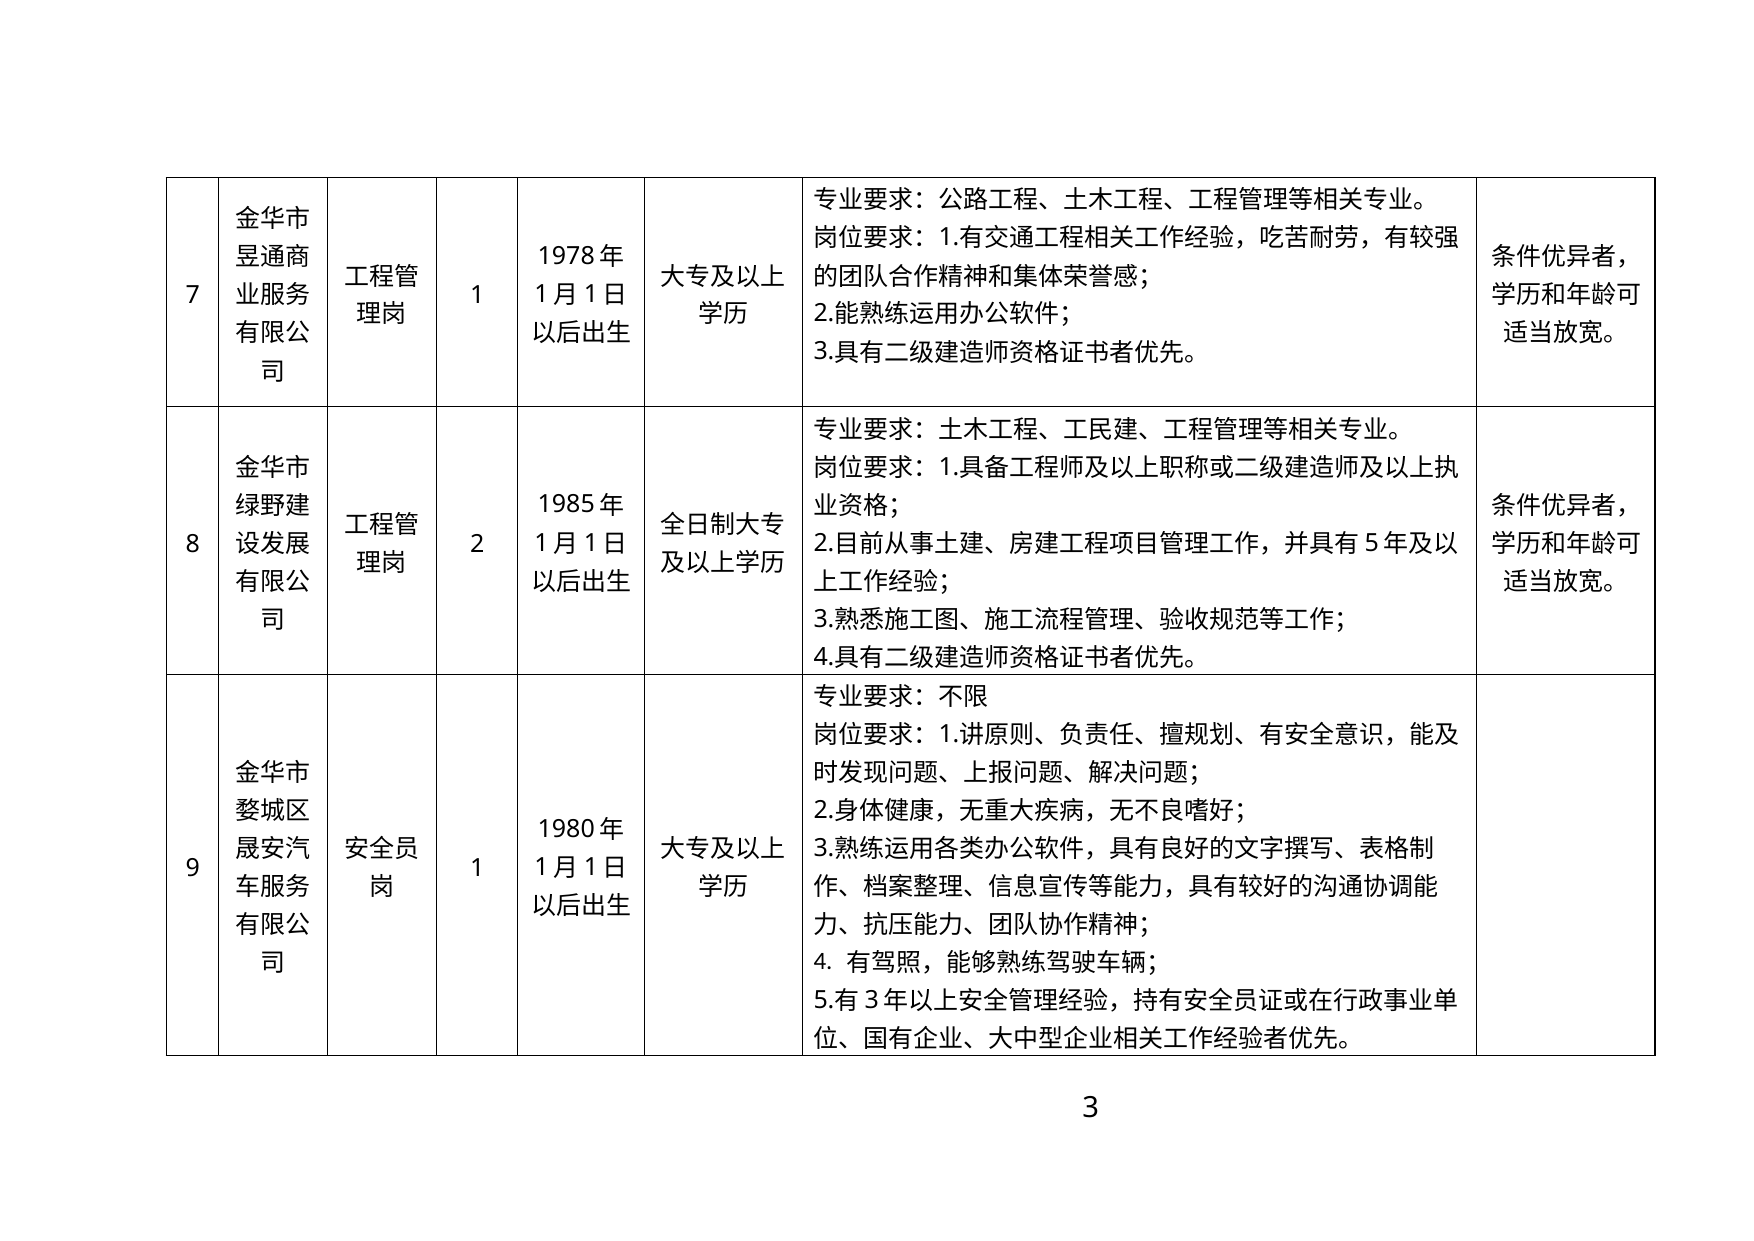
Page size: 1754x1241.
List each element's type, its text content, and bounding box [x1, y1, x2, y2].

table_cell 安全员岗 [328, 675, 436, 1055]
table_cell 7 [167, 178, 218, 406]
table_cell 1 [437, 675, 517, 1055]
table_cell 2 [437, 407, 517, 673]
table_cell 专业要求：公路工程、土木工程、工程管理等相关专业。 岗位要求：1.有交通工程相关工作经验，吃苦耐劳，有较强的团队合作精神和集体荣誉感； 2.能熟练运用办公软件； 3.具有二级建造师资格证书者优先。 [803, 178, 1476, 406]
table_cell 金华市绿野建设发展有限公司 [219, 407, 327, 673]
table_cell [1477, 675, 1654, 1055]
table_cell 全日制大专及以上学历 [645, 407, 802, 673]
table_cell 金华市婺城区晟安汽车服务有限公司 [219, 675, 327, 1055]
table_cell 9 [167, 675, 218, 1055]
table_cell 大专及以上学历 [645, 178, 802, 406]
table_cell 大专及以上学历 [645, 675, 802, 1055]
table_cell 专业要求：土木工程、工民建、工程管理等相关专业。 岗位要求：1.具备工程师及以上职称或二级建造师及以上执业资格； 2.目前从事土建、房建工程项目管理工作，并具有5年及以上工作经验； 3.熟悉施工图、施工流程管理、验收规范等工作； 4.具有二级建造师资格证书者优先。 [803, 407, 1476, 673]
table_cell 1985年1月1日以后出生 [518, 407, 644, 673]
table_cell 8 [167, 407, 218, 673]
table_cell 1980年1月1日以后出生 [518, 675, 644, 1055]
table_cell 金华市昱通商业服务有限公司 [219, 178, 327, 406]
table_cell 条件优异者，学历和年龄可适当放宽。 [1477, 178, 1654, 406]
table_cell 工程管理岗 [328, 178, 436, 406]
table_cell 工程管理岗 [328, 407, 436, 673]
table_cell 专业要求：不限 岗位要求：1.讲原则、负责任、擅规划、有安全意识，能及时发现问题、上报问题、解决问题； 2.身体健康，无重大疾病，无不良嗜好； 3.熟练运用各类办公软件，具有良好的文字撰写、表格制作、档案整理、信息宣传等能力，具有较好的沟通协调能力、抗压能力、团队协作精神； 有驾照，能够熟练驾驶车辆； 5.有3年以上安全管理经验，持有安全员证或在行政事业单位、国有企业、大中型企业相关工作经验者优先。 [803, 675, 1476, 1055]
table_cell 1978年1月1日以后出生 [518, 178, 644, 406]
table_cell 1 [437, 178, 517, 406]
table_cell 条件优异者，学历和年龄可适当放宽。 [1477, 407, 1654, 673]
